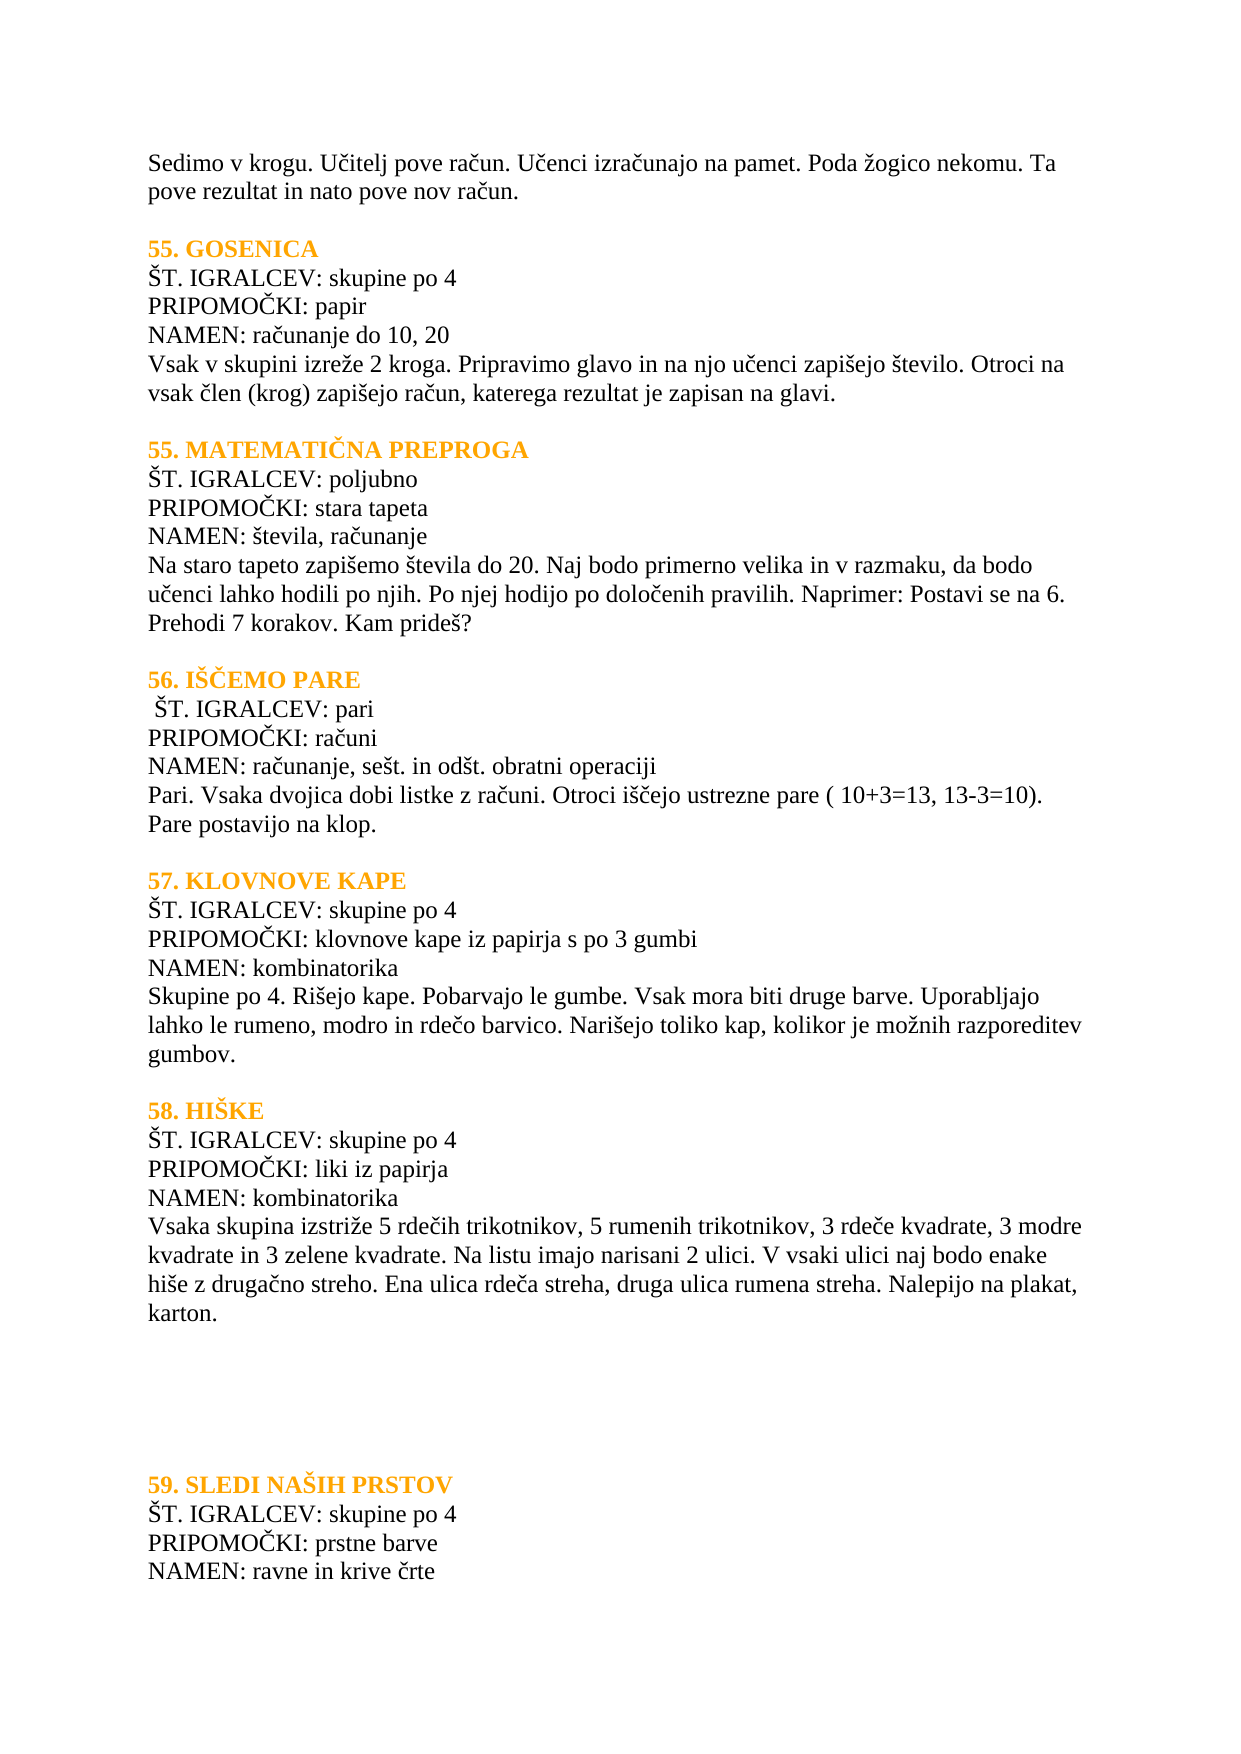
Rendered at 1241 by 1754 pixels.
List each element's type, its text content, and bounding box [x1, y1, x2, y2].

text ŠT. IGRALCEV: skupine po 4 [148, 1499, 1093, 1528]
text 57. KLOVNOVE KAPE [148, 866, 1093, 895]
text ŠT. IGRALCEV: skupine po 4 [148, 1125, 1093, 1154]
text PRIPOMOČKI: stara tapeta [148, 493, 1093, 521]
text NAMEN: kombinatorika [148, 953, 1093, 981]
text ŠT. IGRALCEV: skupine po 4 [148, 263, 1093, 291]
text Vsaka skupina izstriže 5 rdečih trikotnikov, 5 rumenih trikotnikov, 3 rdeče kvadrate, 3 modre kvadrate in 3 zelene kvadrate. Na listu imajo narisani 2 ulici. V vsaki ulici naj bodo enake hiše z drugačno streho. Ena ulica rdeča streha, druga ulica rumena streha. Nalepijo na plakat, karton. [148, 1211, 1093, 1326]
text Pari. Vsaka dvojica dobi listke z računi. Otroci iščejo ustrezne pare ( 10+3=13, 13-3=10). Pare postavijo na klop. [148, 780, 1093, 838]
text NAMEN: računanje, sešt. in odšt. obratni operaciji [148, 751, 1093, 780]
text Sedimo v krogu. Učitelj pove račun. Učenci izračunajo na pamet. Poda žogico nekomu. Ta pove rezultat in nato pove nov račun. [148, 148, 1093, 205]
text NAMEN: ravne in krive črte [148, 1556, 1093, 1585]
text NAMEN: števila, računanje [148, 521, 1093, 550]
text PRIPOMOČKI: računi [148, 723, 1093, 751]
text PRIPOMOČKI: papir [148, 291, 1093, 320]
text Vsak v skupini izreže 2 kroga. Pripravimo glavo in na njo učenci zapišejo število. Otroci na vsak člen (krog) zapišejo račun, katerega rezultat je zapisan na glavi. [148, 349, 1093, 406]
text PRIPOMOČKI: klovnove kape iz papirja s po 3 gumbi [148, 924, 1093, 953]
text ŠT. IGRALCEV: skupine po 4 [148, 895, 1093, 924]
text Skupine po 4. Rišejo kape. Pobarvajo le gumbe. Vsak mora biti druge barve. Uporabljajo lahko le rumeno, modro in rdečo barvico. Narišejo toliko kap, kolikor je možnih razporeditev gumbov. [148, 981, 1093, 1068]
text Na staro tapeto zapišemo števila do 20. Naj bodo primerno velika in v razmaku, da bodo učenci lahko hodili po njih. Po njej hodijo po določenih pravilih. Naprimer: Postavi se na 6. Prehodi 7 korakov. Kam prideš? [148, 550, 1093, 636]
text ŠT. IGRALCEV: poljubno [148, 464, 1093, 493]
text NAMEN: kombinatorika [148, 1183, 1093, 1211]
text PRIPOMOČKI: prstne barve [148, 1528, 1093, 1556]
text 56. IŠČEMO PARE [148, 665, 1093, 694]
text 59. SLEDI NAŠIH PRSTOV [148, 1470, 1093, 1499]
text 55. MATEMATIČNA PREPROGA [148, 435, 1093, 464]
text 58. HIŠKE [148, 1096, 1093, 1125]
text PRIPOMOČKI: liki iz papirja [148, 1154, 1093, 1183]
text 55. GOSENICA [148, 234, 1093, 263]
text ŠT. IGRALCEV: pari [148, 694, 1093, 723]
text NAMEN: računanje do 10, 20 [148, 320, 1093, 349]
